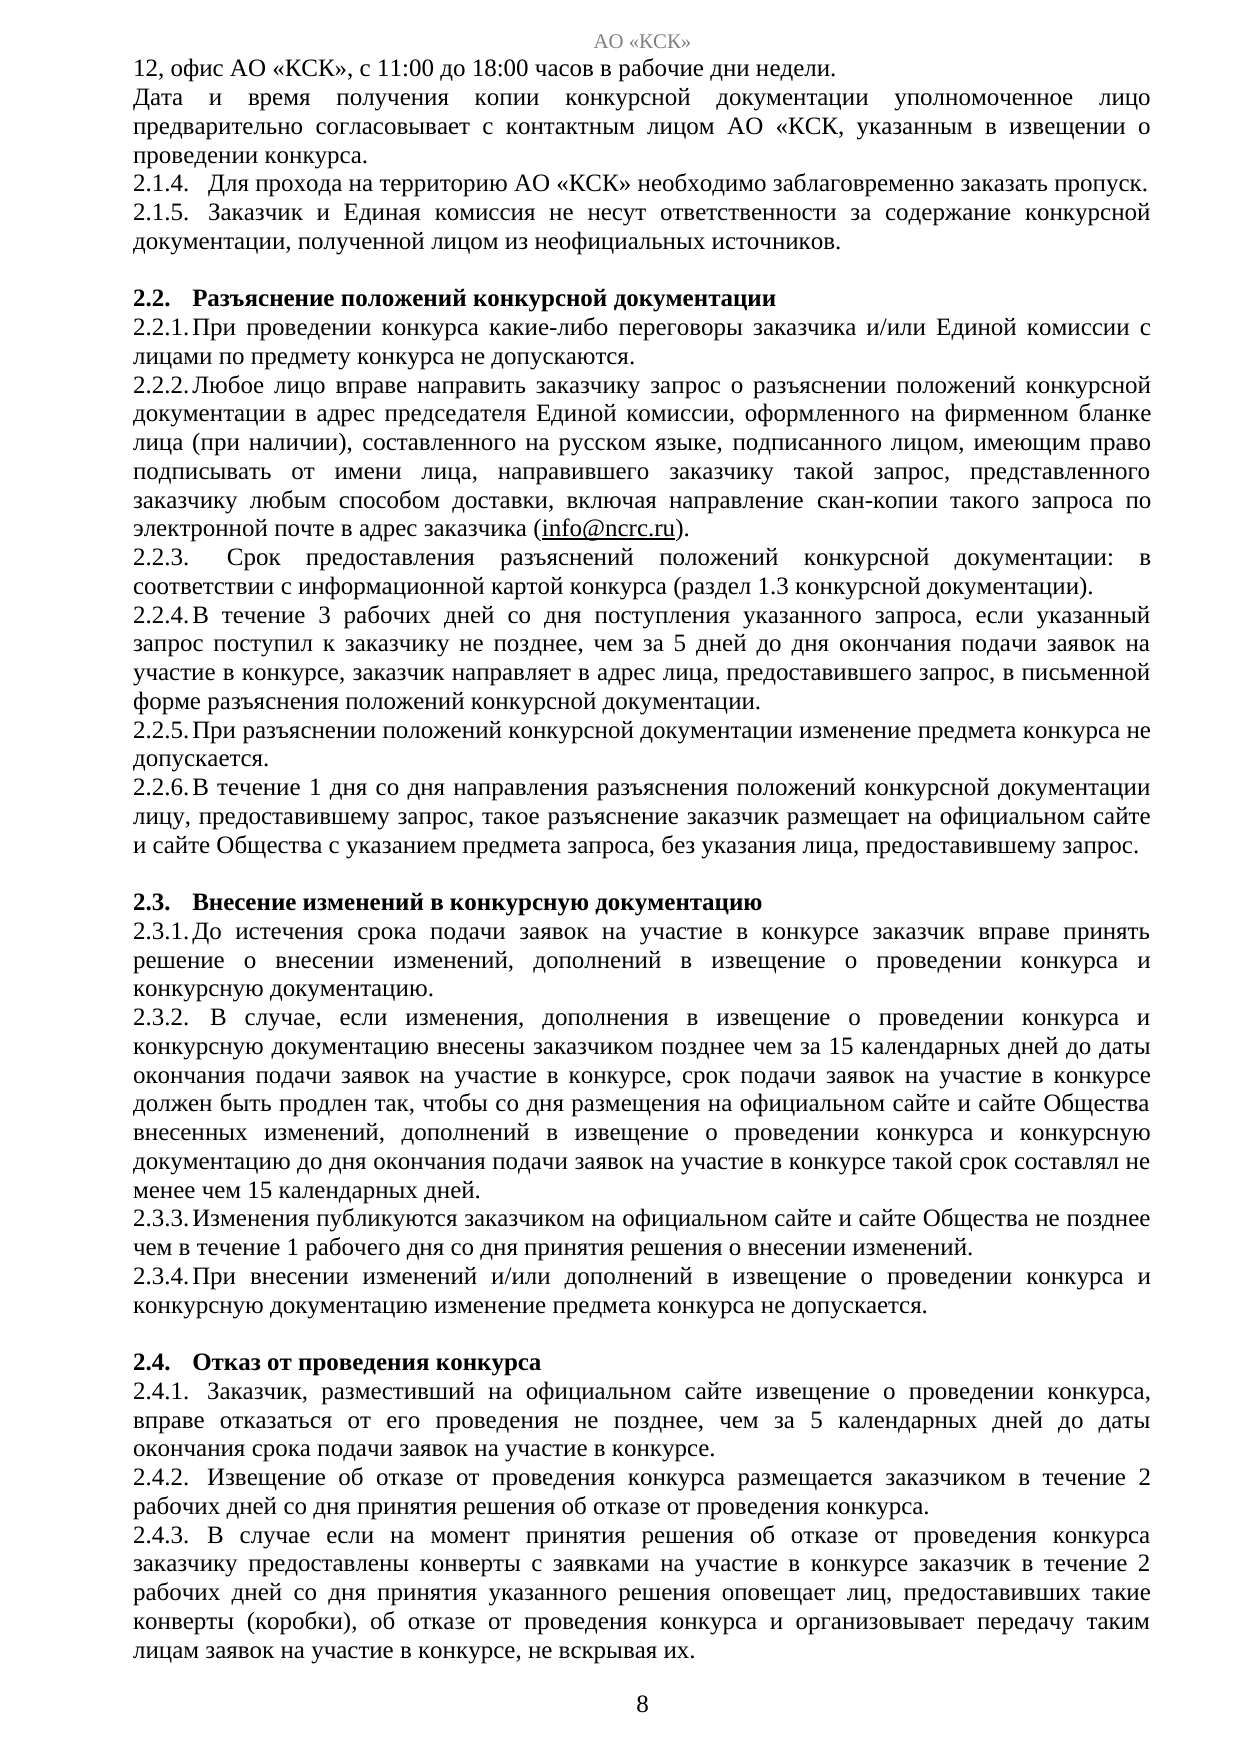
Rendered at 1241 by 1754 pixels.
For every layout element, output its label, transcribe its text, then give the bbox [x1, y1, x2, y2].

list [133, 53, 1152, 82]
list Извещение об отказе от проведения конкурса размещается заказчиком в течение 2 рабочих дней со дня принятия решения об отказе от проведения конкурса. [133, 1462, 1152, 1520]
list В случае если на момент принятия решения об отказе от проведения конкурса заказчику предоставлены конверты с заявками на участие в конкурсе заказчик в течение 2 рабочих дней со дня принятия указанного решения оповещает лиц, предоставивших такие конверты (коробки), об отказе от проведения конкурса и организовывает передачу таким лицам заявок на участие в конкурсе, не вскрывая их. [133, 1520, 1152, 1663]
list Разъяснение положений конкурсной документации [133, 283, 1152, 312]
list Срок предоставления разъяснений положений конкурсной документации: в соответствии с информационной картой конкурса (раздел 1.3 конкурсной документации). [133, 542, 1152, 600]
list Для прохода на территорию АО «КСК» необходимо заблаговременно заказать пропуск. [133, 168, 1152, 197]
list В течение 3 рабочих дней со дня поступления указанного запроса, если указанный запрос поступил к заказчику не позднее, чем за 5 дней до дня окончания подачи заявок на участие в конкурсе, заказчик направляет в адрес лица, предоставившего запрос, в письменной форме разъяснения положений конкурсной документации. [133, 600, 1152, 715]
list При проведении конкурса какие-либо переговоры заказчика и/или Единой комиссии с лицами по предмету конкурса не допускаются. [133, 312, 1152, 370]
list При разъяснении положений конкурсной документации изменение предмета конкурса не допускается. [133, 715, 1152, 772]
list Дата и время получения копии конкурсной документации уполномоченное лицо предварительно согласовывает с контактным лицом АО «КСК, указанным в извещении о проведении конкурса. [133, 82, 1152, 168]
list При внесении изменений и/или дополнений в извещение о проведении конкурса и конкурсную документацию изменение предмета конкурса не допускается. [133, 1261, 1152, 1318]
list Отказ от проведения конкурса [133, 1347, 1152, 1376]
list До истечения срока подачи заявок на участие в конкурсе заказчик вправе принять решение о внесении изменений, дополнений в извещение о проведении конкурса и конкурсную документацию. [133, 916, 1152, 1002]
list В течение 1 дня со дня направления разъяснения положений конкурсной документации лицу, предоставившему запрос, такое разъяснение заказчик размещает на официальном сайте и сайте Общества с указанием предмета запроса, без указания лица, предоставившему запрос. [133, 772, 1152, 858]
list Заказчик, разместивший на официальном сайте извещение о проведении конкурса, вправе отказаться от его проведения не позднее, чем за 5 календарных дней до даты окончания срока подачи заявок на участие в конкурсе. [133, 1376, 1152, 1462]
list Изменения публикуются заказчиком на официальном сайте и сайте Общества не позднее чем в течение 1 рабочего дня со дня принятия решения о внесении изменений. [133, 1203, 1152, 1261]
list Любое лицо вправе направить заказчику запрос о разъяснении положений конкурсной документации в адрес председателя Единой комиссии, оформленного на фирменном бланке лица (при наличии), составленного на русском языке, подписанного лицом, имеющим право подписывать от имени лица, направившего заказчику такой запрос, представленного заказчику любым способом доставки, включая направление скан-копии такого запроса по электронной почте в адрес заказчика (info@ncrc.ru). [133, 370, 1152, 542]
list Заказчик и Единая комиссия не несут ответственности за содержание конкурсной документации, полученной лицом из неофициальных источников. [133, 197, 1152, 255]
list В случае, если изменения, дополнения в извещение о проведении конкурса и конкурсную документацию внесены заказчиком позднее чем за 15 календарных дней до даты окончания подачи заявок на участие в конкурсе, срок подачи заявок на участие в конкурсе должен быть продлен так, чтобы со дня размещения на официальном сайте и сайте Общества внесенных изменений, дополнений в извещение о проведении конкурса и конкурсную документацию до дня окончания подачи заявок на участие в конкурсе такой срок составлял не менее чем 15 календарных дней. [133, 1002, 1152, 1203]
list Внесение изменений в конкурсную документацию [133, 887, 1152, 916]
